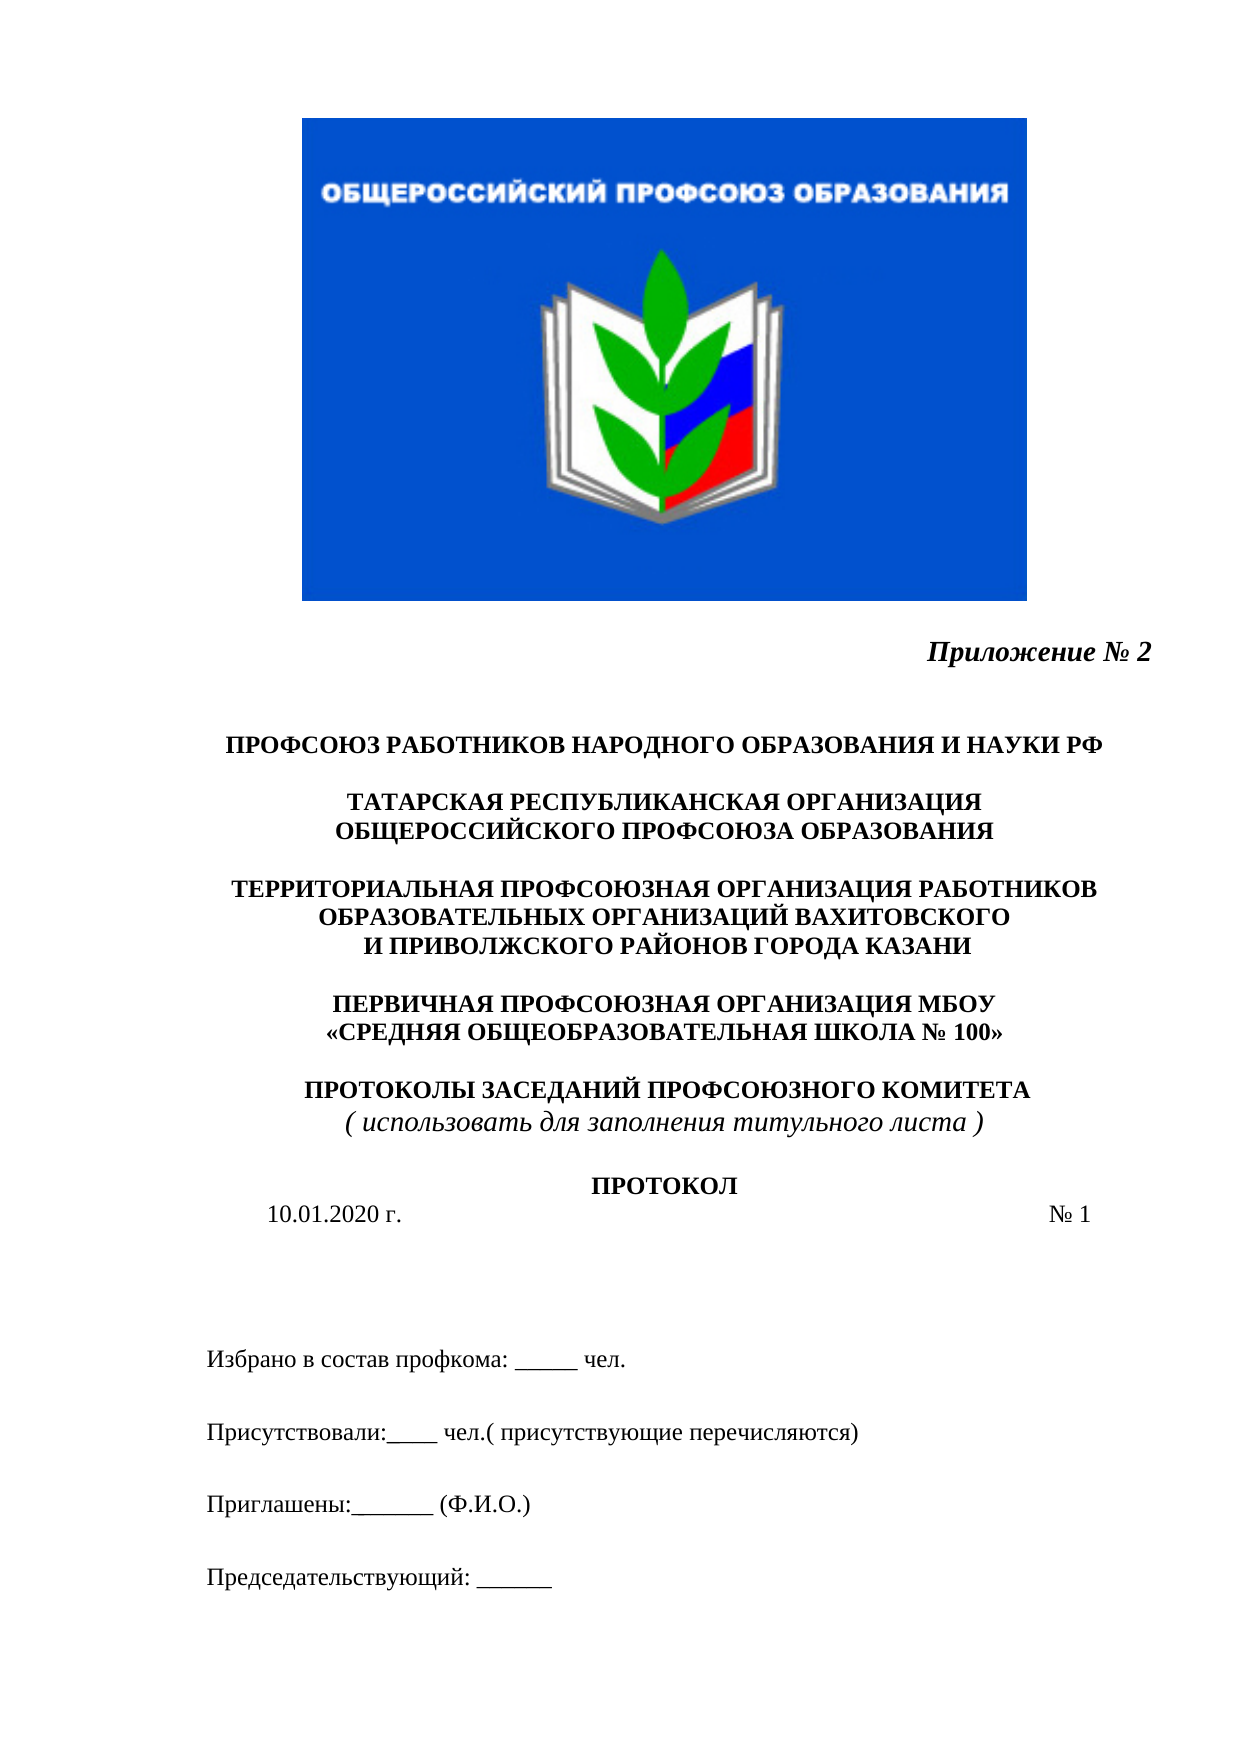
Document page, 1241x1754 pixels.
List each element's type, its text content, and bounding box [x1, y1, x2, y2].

text ТЕРРИТОРИАЛЬНАЯ ПРОФСОЮЗНАЯ ОРГАНИЗАЦИЯ РАБОТНИКОВ ОБРАЗОВАТЕЛЬНЫХ ОРГАНИЗАЦИЙ ВАХИТОВСКОГО [177, 874, 1152, 931]
text ПРОФСОЮЗ РАБОТНИКОВ НАРОДНОГО ОБРАЗОВАНИЯ И НАУКИ РФ [177, 730, 1152, 759]
text 10.01.2020 г. №1 [177, 1199, 1152, 1228]
text Приглашены: ______ (Ф.И.О.) [177, 1489, 1152, 1518]
text ПЕРВИЧНАЯ ПРОФСОЮЗНАЯ ОРГАНИЗАЦИЯ МБОУ [177, 989, 1152, 1017]
text «СРЕДНЯЯ ОБЩЕОБРАЗОВАТЕЛЬНАЯ ШКОЛА № 100» [177, 1017, 1152, 1046]
text Приложение № 2 [177, 634, 1152, 668]
text ПРОТОКОЛ [177, 1171, 1152, 1199]
text ТАТАРСКАЯ РЕСПУБЛИКАНСКАЯ ОРГАНИЗАЦИЯ [177, 787, 1152, 816]
text ( использовать для заполнения титульного листа ) [177, 1104, 1152, 1137]
picture [302, 118, 1027, 601]
text Председательствующий: ______ [177, 1562, 1152, 1591]
text И ПРИВОЛЖСКОГО РАЙОНОВ ГОРОДА КАЗАНИ [177, 931, 1152, 960]
text ПРОТОКОЛЫ ЗАСЕДАНИЙ ПРОФСОЮЗНОГО КОМИТЕТА [177, 1075, 1152, 1104]
text Избрано в состав профкома: _____ чел. [177, 1344, 1152, 1373]
text ОБЩЕРОССИЙСКОГО ПРОФСОЮЗА ОБРАЗОВАНИЯ [177, 816, 1152, 845]
text Присутствовали: ____ чел. ( присутствующие перечисляются) [177, 1417, 1152, 1446]
